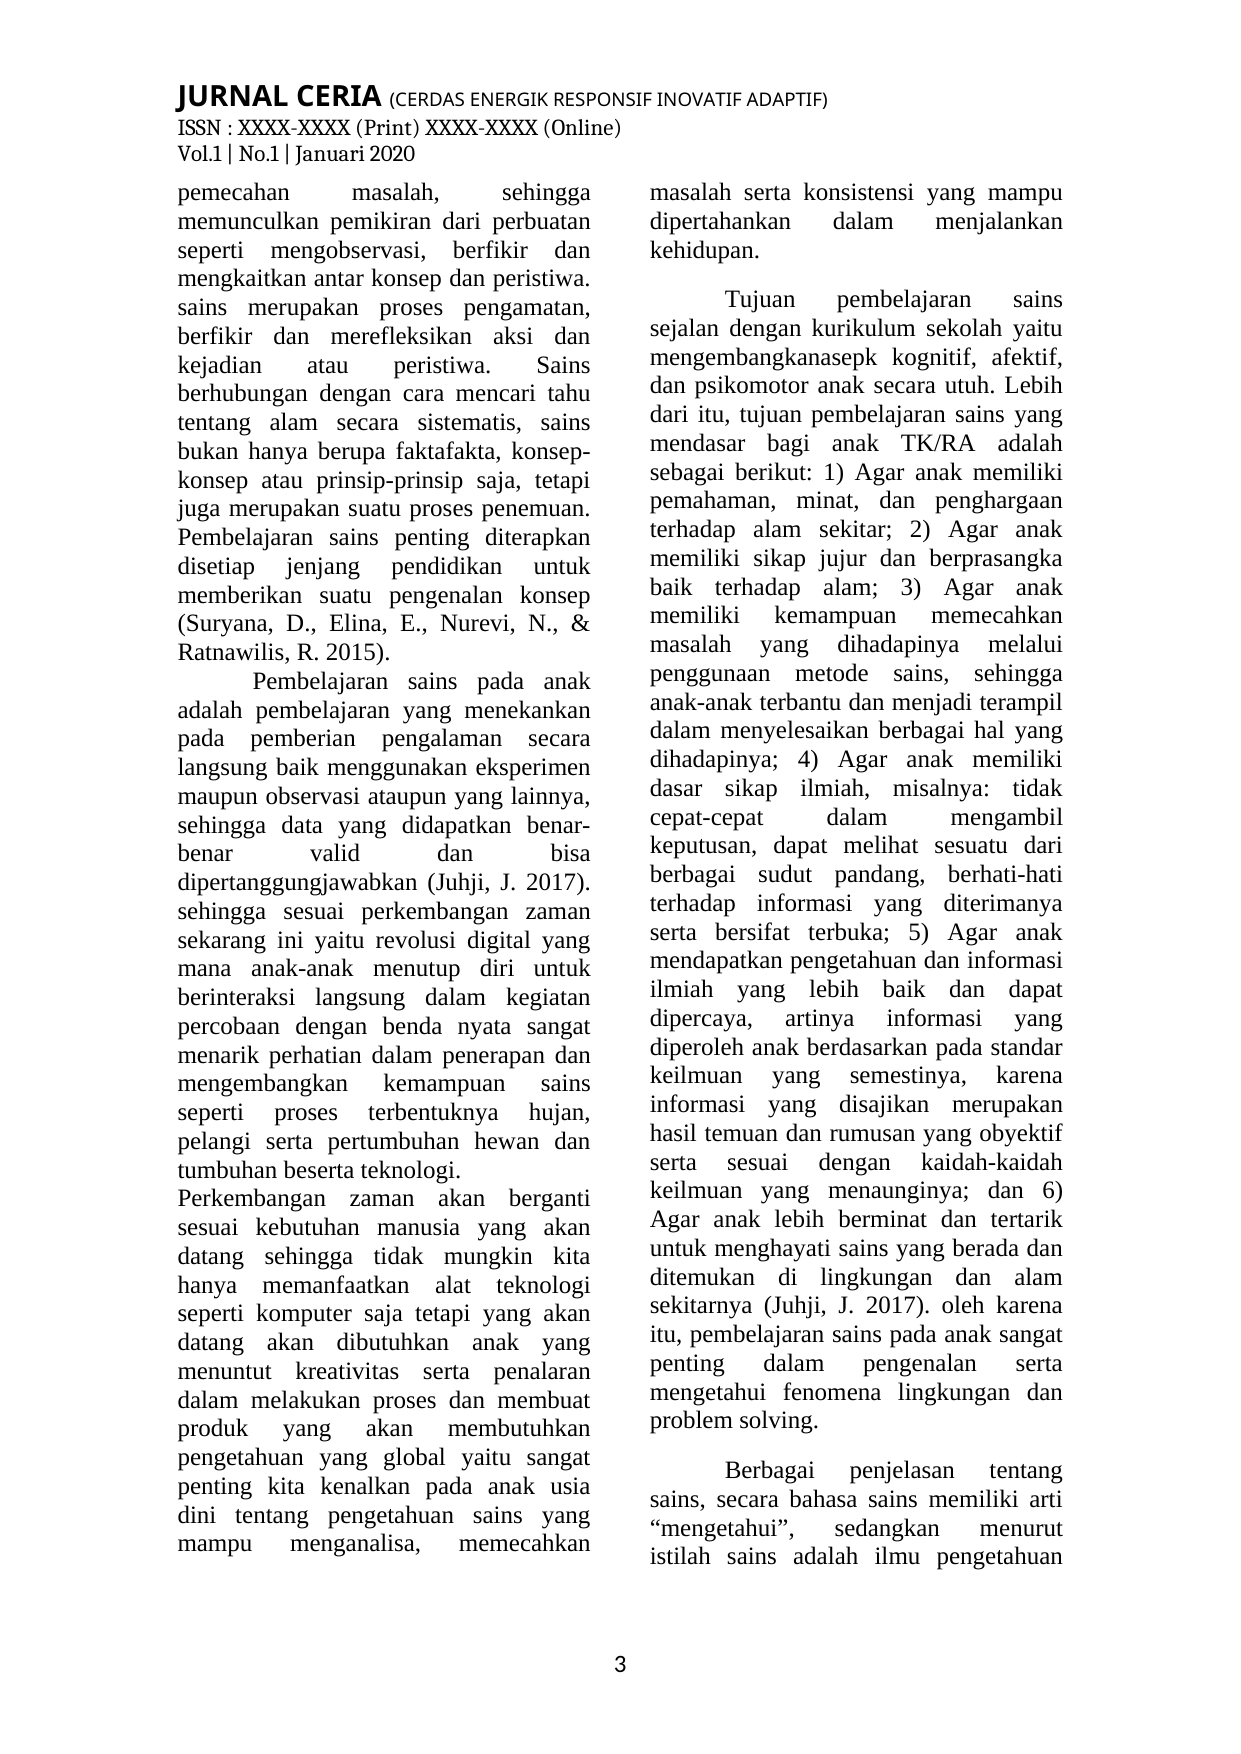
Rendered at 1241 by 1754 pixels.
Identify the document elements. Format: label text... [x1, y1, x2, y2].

text Pembelajaran sains pada anak adalah pembelajaran yang menekankan pada pemberian pengalaman secara langsung baik menggunakan eksperimen maupun observasi ataupun yang lainnya, sehingga data yang didapatkan benar-benar valid dan bisa dipertanggungjawabkan (Juhji, J. 2017). sehingga sesuai perkembangan zaman sekarang ini yaitu revolusi digital yang mana anak-anak menutup diri untuk berinteraksi langsung dalam kegiatan percobaan dengan benda nyata sangat menarik perhatian dalam penerapan dan mengembangkan kemampuan sains seperti proses terbentuknya hujan, pelangi serta pertumbuhan hewan dan tumbuhan beserta teknologi. [177, 666, 591, 1183]
text Perkembangan zaman akan berganti sesuai kebutuhan manusia yang akan datang sehingga tidak mungkin kita hanya memanfaatkan alat teknologi seperti komputer saja tetapi yang akan datang akan dibutuhkan anak yang menuntut kreativitas serta penalaran dalam melakukan proses dan membuat produk yang akan membutuhkan pengetahuan yang global yaitu sangat penting kita kenalkan pada anak usia dini tentang pengetahuan sains yang mampu menganalisa, memecahkan masalah serta konsistensi yang mampu dipertahankan dalam menjalankan kehidupan. [649, 177, 1063, 263]
text Tujuan pembelajaran sains sejalan dengan kurikulum sekolah yaitu mengembangkanasepk kognitif, afektif, dan psikomotor anak secara utuh. Lebih dari itu, tujuan pembelajaran sains yang mendasar bagi anak TK/RA adalah sebagai berikut: 1) Agar anak memiliki pemahaman, minat, dan penghargaan terhadap alam sekitar; 2) Agar anak memiliki sikap jujur dan berprasangka baik terhadap alam; 3) Agar anak memiliki kemampuan memecahkan masalah yang dihadapinya melalui penggunaan metode sains, sehingga anak-anak terbantu dan menjadi terampil dalam menyelesaikan berbagai hal yang dihadapinya; 4) Agar anak memiliki dasar sikap ilmiah, misalnya: tidak cepat-cepat dalam mengambil keputusan, dapat melihat sesuatu dari berbagai sudut pandang, berhati-hati terhadap informasi yang diterimanya serta bersifat terbuka; 5) Agar anak mendapatkan pengetahuan dan informasi ilmiah yang lebih baik dan dapat dipercaya, artinya informasi yang diperoleh anak berdasarkan pada standar keilmuan yang semestinya, karena informasi yang disajikan merupakan hasil temuan dan rumusan yang obyektif serta sesuai dengan kaidah-kaidah keilmuan yang menaunginya; dan 6) Agar anak lebih berminat dan tertarik untuk menghayati sains yang berada dan ditemukan di lingkungan dan alam sekitarnya (Juhji, J. 2017). oleh karena itu, pembelajaran sains pada anak sangat penting dalam pengenalan serta mengetahui fenomena lingkungan dan problem solving. [649, 284, 1063, 1434]
text Perkembangan zaman akan berganti sesuai kebutuhan manusia yang akan datang sehingga tidak mungkin kita hanya memanfaatkan alat teknologi seperti komputer saja tetapi yang akan datang akan dibutuhkan anak yang menuntut kreativitas serta penalaran dalam melakukan proses dan membuat produk yang akan membutuhkan pengetahuan yang global yaitu sangat penting kita kenalkan pada anak usia dini tentang pengetahuan sains yang mampu menganalisa, memecahkan masalah serta konsistensi yang mampu dipertahankan dalam menjalankan kehidupan. [177, 1183, 591, 1557]
